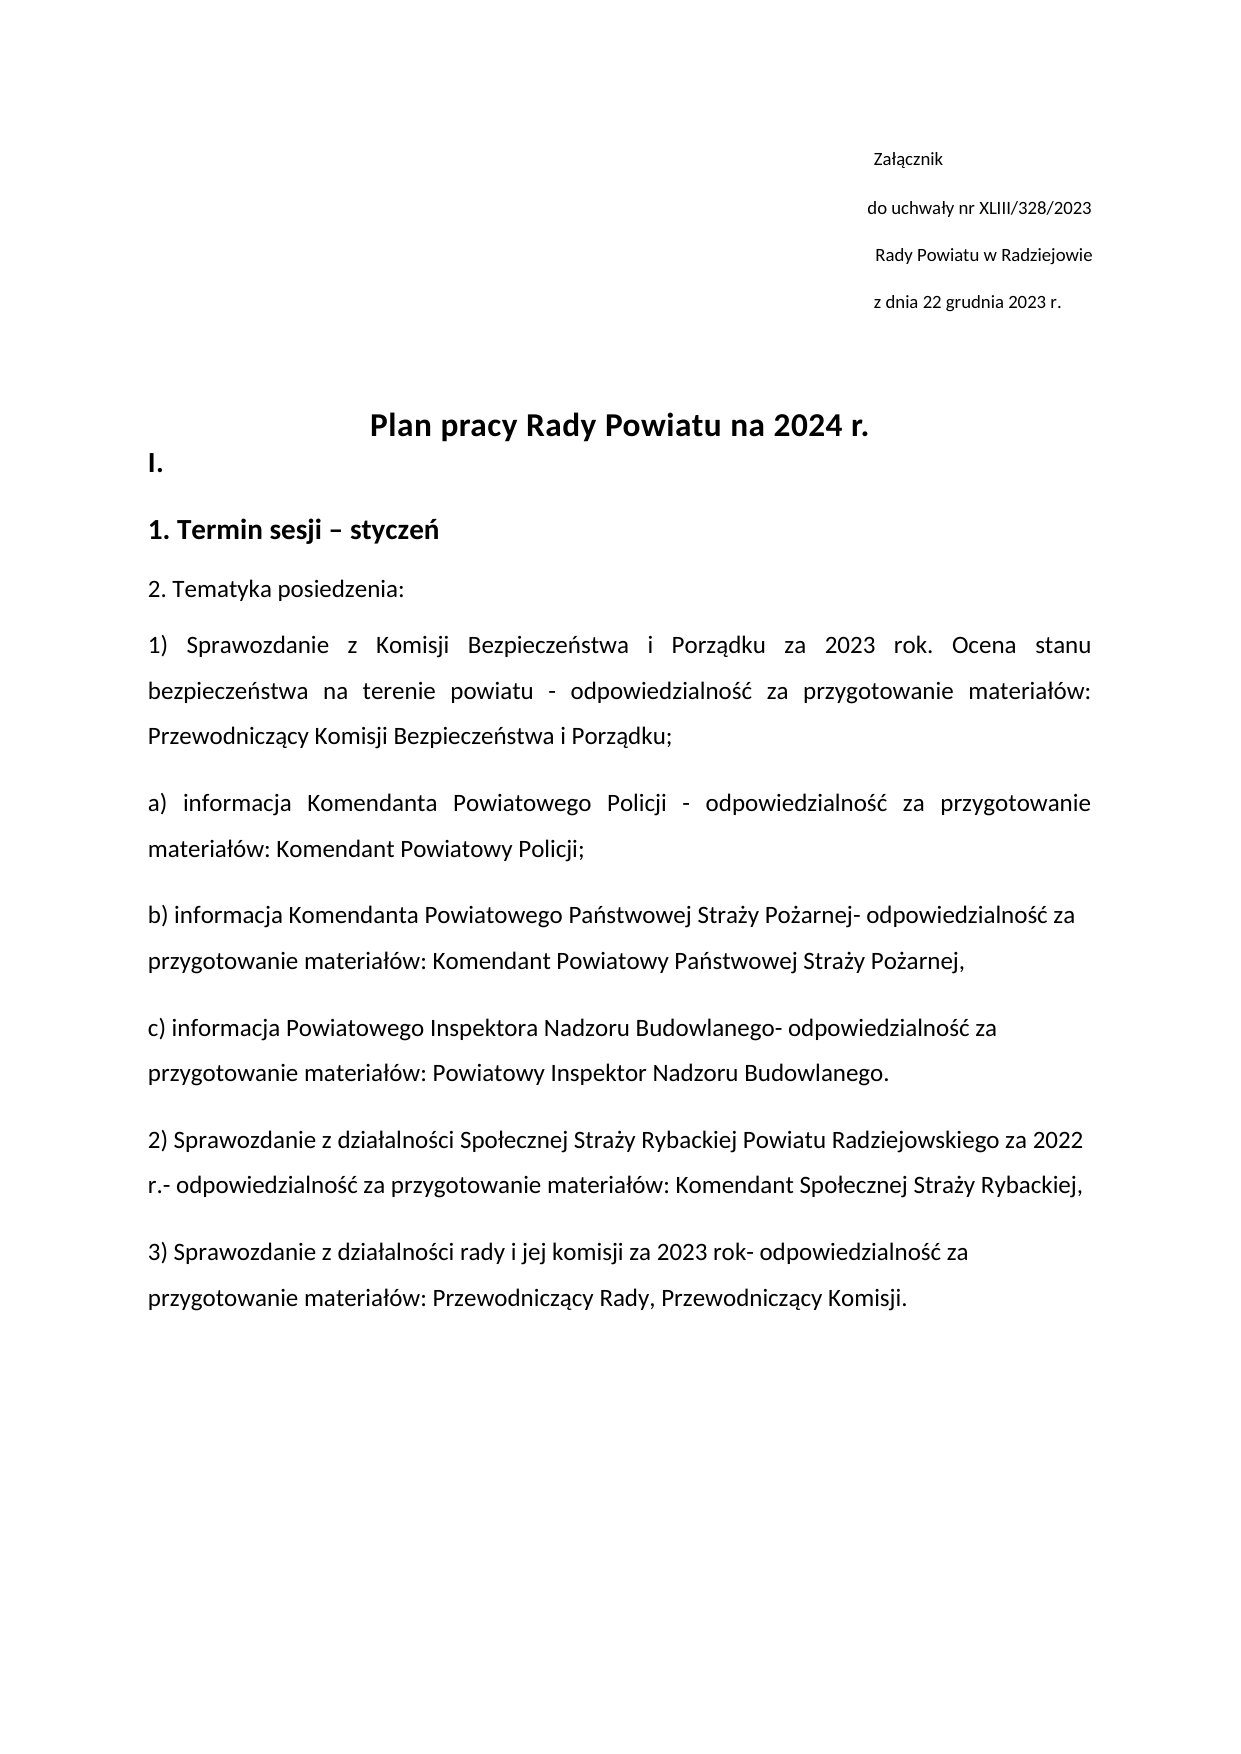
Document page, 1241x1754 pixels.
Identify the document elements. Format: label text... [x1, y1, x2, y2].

text 1) Sprawozdanie z Komisji Bezpieczeństwa i Porządku za 2023 rok. Ocena stanu bezpieczeństwa na terenie powiatu - odpowiedzialność za przygotowanie materiałów: Przewodniczący Komisji Bezpieczeństwa i Porządku; [148, 629, 1093, 751]
text 1. Termin sesji – styczeń [148, 511, 1093, 547]
text 3) Sprawozdanie z działalności rady i jej komisji za 2023 rok- odpowiedzialność za przygotowanie materiałów: Przewodniczący Rady, Przewodniczący Komisji. [148, 1236, 1093, 1312]
text c) informacja Powiatowego Inspektora Nadzoru Budowlanego- odpowiedzialność za przygotowanie materiałów: Powiatowy Inspektor Nadzoru Budowlanego. [148, 1012, 1093, 1088]
text Rady Powiatu w Radziejowie [664, 243, 1093, 266]
text 2. Tematyka posiedzenia: [148, 573, 1093, 604]
text b) informacja Komendanta Powiatowego Państwowej Straży Pożarnej- odpowiedzialność za przygotowanie materiałów: Komendant Powiatowy Państwowej Straży Pożarnej, [148, 899, 1093, 976]
text a) informacja Komendanta Powiatowego Policji - odpowiedzialność za przygotowanie materiałów: Komendant Powiatowy Policji; [148, 787, 1093, 863]
text z dnia 22 grudnia 2023 r. [664, 290, 1093, 313]
text Załącznik [148, 148, 1093, 171]
title I. [148, 444, 1093, 480]
text 2) Sprawozdanie z działalności Społecznej Straży Rybackiej Powiatu Radziejowskiego za 2022 r.- odpowiedzialność za przygotowanie materiałów: Komendant Społecznej Straży Rybackiej, [148, 1124, 1093, 1200]
text do uchwały nr XLIII/328/2023 [148, 196, 1093, 219]
title Plan pracy Rady Powiatu na 2024 r. [148, 404, 1093, 444]
